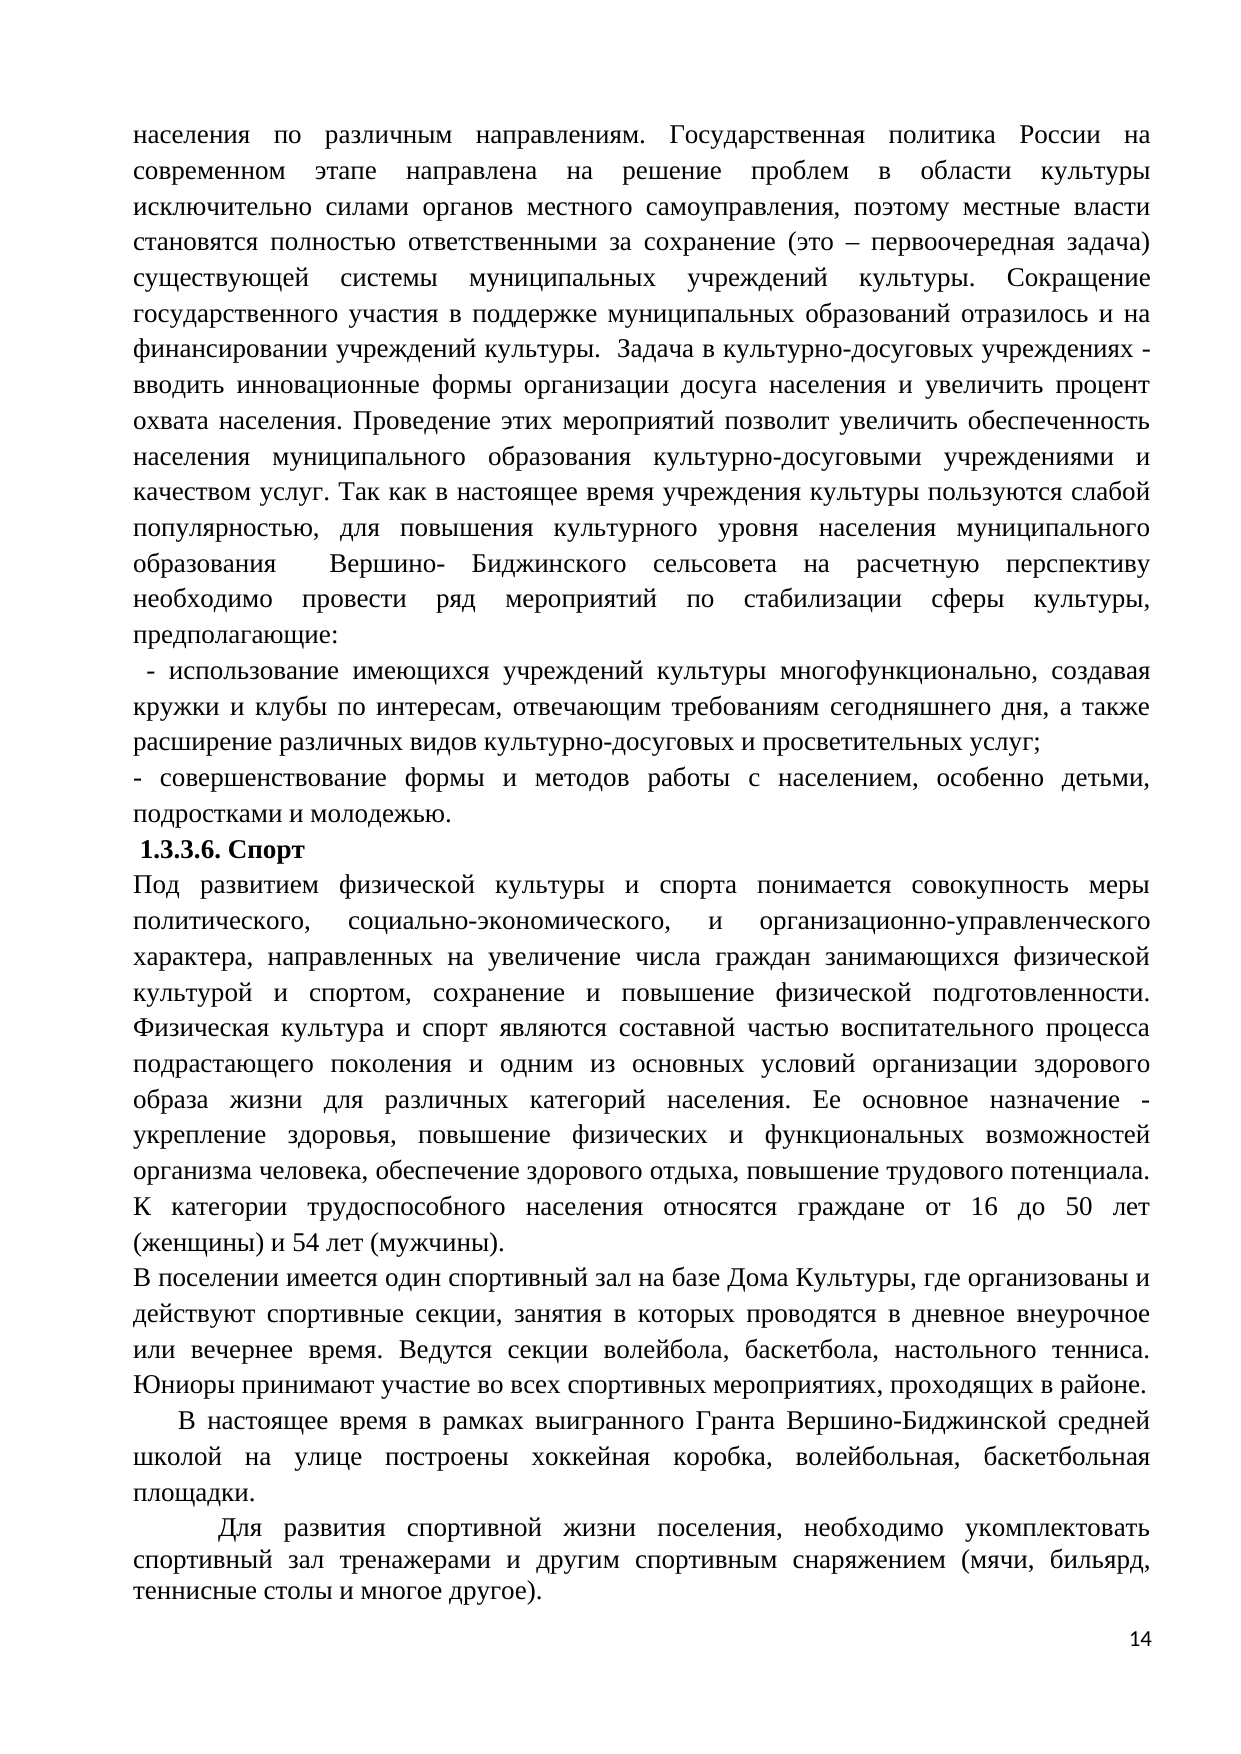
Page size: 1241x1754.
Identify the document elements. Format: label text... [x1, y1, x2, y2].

text В настоящее время в рамках выигранного Гранта Вершино-Биджинской средней школой на улице построены хоккейная коробка, волейбольная, баскетбольная площадки. [133, 1404, 1152, 1507]
text Для развития спортивной жизни поселения, необходимо укомплектовать спортивный зал тренажерами и другим спортивным снаряжением (мячи, бильярд, теннисные столы и многое другое). [133, 1512, 1152, 1605]
text - использование имеющихся учреждений культуры многофункционально, создавая кружки и клубы по интересам, отвечающим требованиям сегодняшнего дня, а также расширение различных видов культурно-досуговых и просветительных услуг; [133, 654, 1152, 757]
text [133, 118, 1152, 649]
text 1.3.3.6. Спорт [133, 833, 1152, 864]
text Под развитием физической культуры и спорта понимается совокупность меры политического, социально-экономического, и организационно-управленческого характера, направленных на увеличение числа граждан занимающихся физической культурой и спортом, сохранение и повышение физической подготовленности. Физическая культура и спорт являются составной частью воспитательного процесса подрастающего поколения и одним из основных условий организации здорового образа жизни для различных категорий населения. Ее основное назначение - укрепление здоровья, повышение физических и функциональных возможностей организма человека, обеспечение здорового отдыха, повышение трудового потенциала. К категории трудоспособного населения относятся граждане от 16 до 50 лет (женщины) и 54 лет (мужчины). [133, 868, 1152, 1257]
text В поселении имеется один спортивный зал на базе Дома Культуры, где организованы и действуют спортивные секции, занятия в которых проводятся в дневное внеурочное или вечернее время. Ведутся секции волейбола, баскетбола, настольного тенниса. Юниоры принимают участие во всех спортивных мероприятиях, проходящих в районе. [133, 1261, 1152, 1400]
text - совершенствование формы и методов работы с населением, особенно детьми, подростками и молодежью. [133, 761, 1152, 828]
